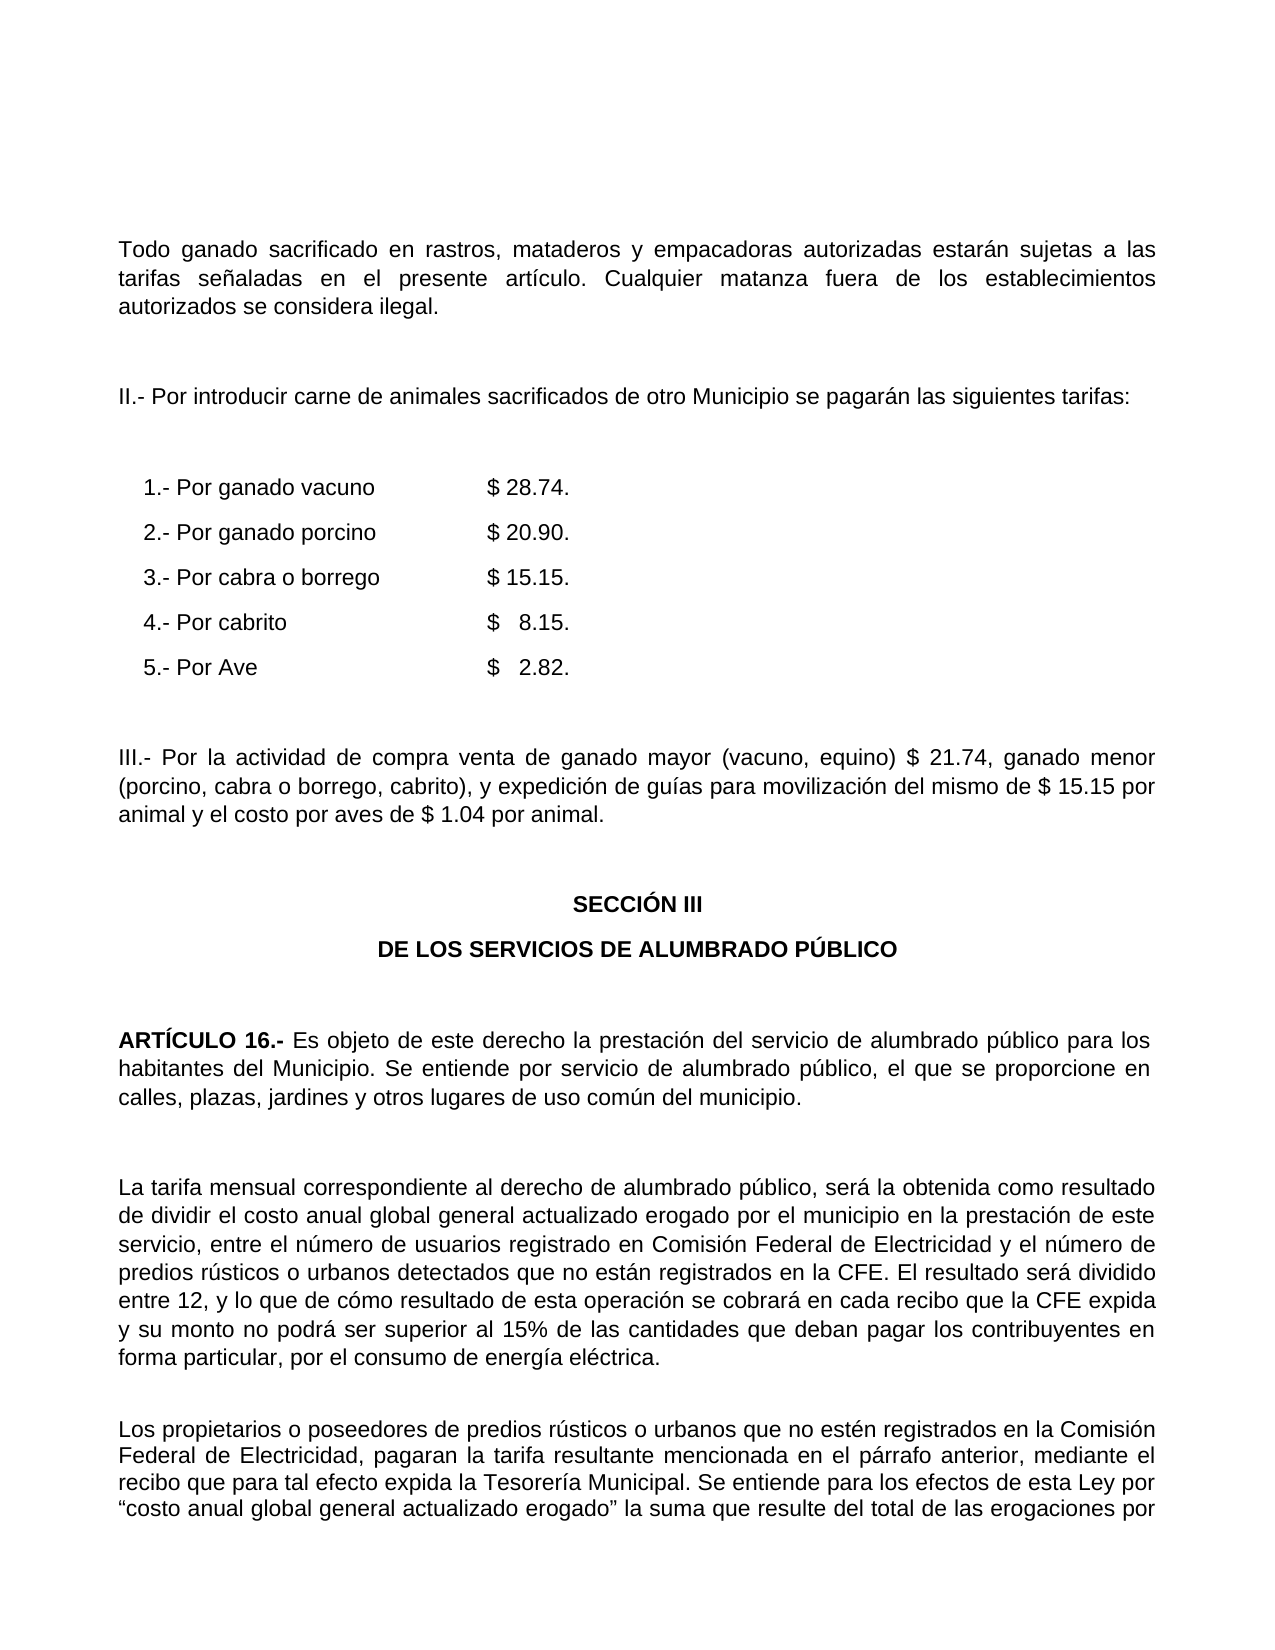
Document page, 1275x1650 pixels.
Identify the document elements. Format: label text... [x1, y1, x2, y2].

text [118, 1416, 1157, 1521]
text DE LOS SERVICIOS DE ALUMBRADO PÚBLICO [118, 936, 1157, 963]
text SECCIÓN III [118, 891, 1157, 918]
text 5.- Por Ave $ 2.82. [118, 654, 1157, 680]
text 3.- Por cabra o borrego $ 15.15. [118, 564, 1157, 590]
text ARTÍCULO 16.- Es objeto de este derecho la prestación del servicio de alumbrado público para los habitantes del Municipio. Se entiende por servicio de alumbrado público, el que se proporcione en calles, plazas, jardines y otros lugares de uso común del municipio. [118, 1027, 1152, 1110]
text III.- Por la actividad de compra venta de ganado mayor (vacuno, equino) $ 21.74, ganado menor (porcino, cabra o borrego, cabrito), y expedición de guías para movilización del mismo de $ 15.15 por animal y el costo por aves de $ 1.04 por animal. [118, 744, 1157, 827]
text 2.- Por ganado porcino $ 20.90. [118, 519, 1157, 545]
text Todo ganado sacrificado en rastros, mataderos y empacadoras autorizadas estarán sujetas a las tarifas señaladas en el presente artículo. Cualquier matanza fuera de los establecimientos autorizados se considera ilegal. [118, 236, 1157, 319]
text 4.- Por cabrito $ 8.15. [118, 609, 1157, 635]
text La tarifa mensual correspondiente al derecho de alumbrado público, será la obtenida como resultado de dividir el costo anual global general actualizado erogado por el municipio en la prestación de este servicio, entre el número de usuarios registrado en Comisión Federal de Electricidad y el número de predios rústicos o urbanos detectados que no están registrados en la CFE. El resultado será dividido entre 12, y lo que de cómo resultado de esta operación se cobrará en cada recibo que la CFE expida y su monto no podrá ser superior al 15% de las cantidades que deban pagar los contribuyentes en forma particular, por el consumo de energía eléctrica. [118, 1174, 1157, 1371]
text II.- Por introducir carne de animales sacrificados de otro Municipio se pagarán las siguientes tarifas: [118, 383, 1157, 410]
text 1.- Por ganado vacuno $ 28.74. [118, 473, 1157, 500]
